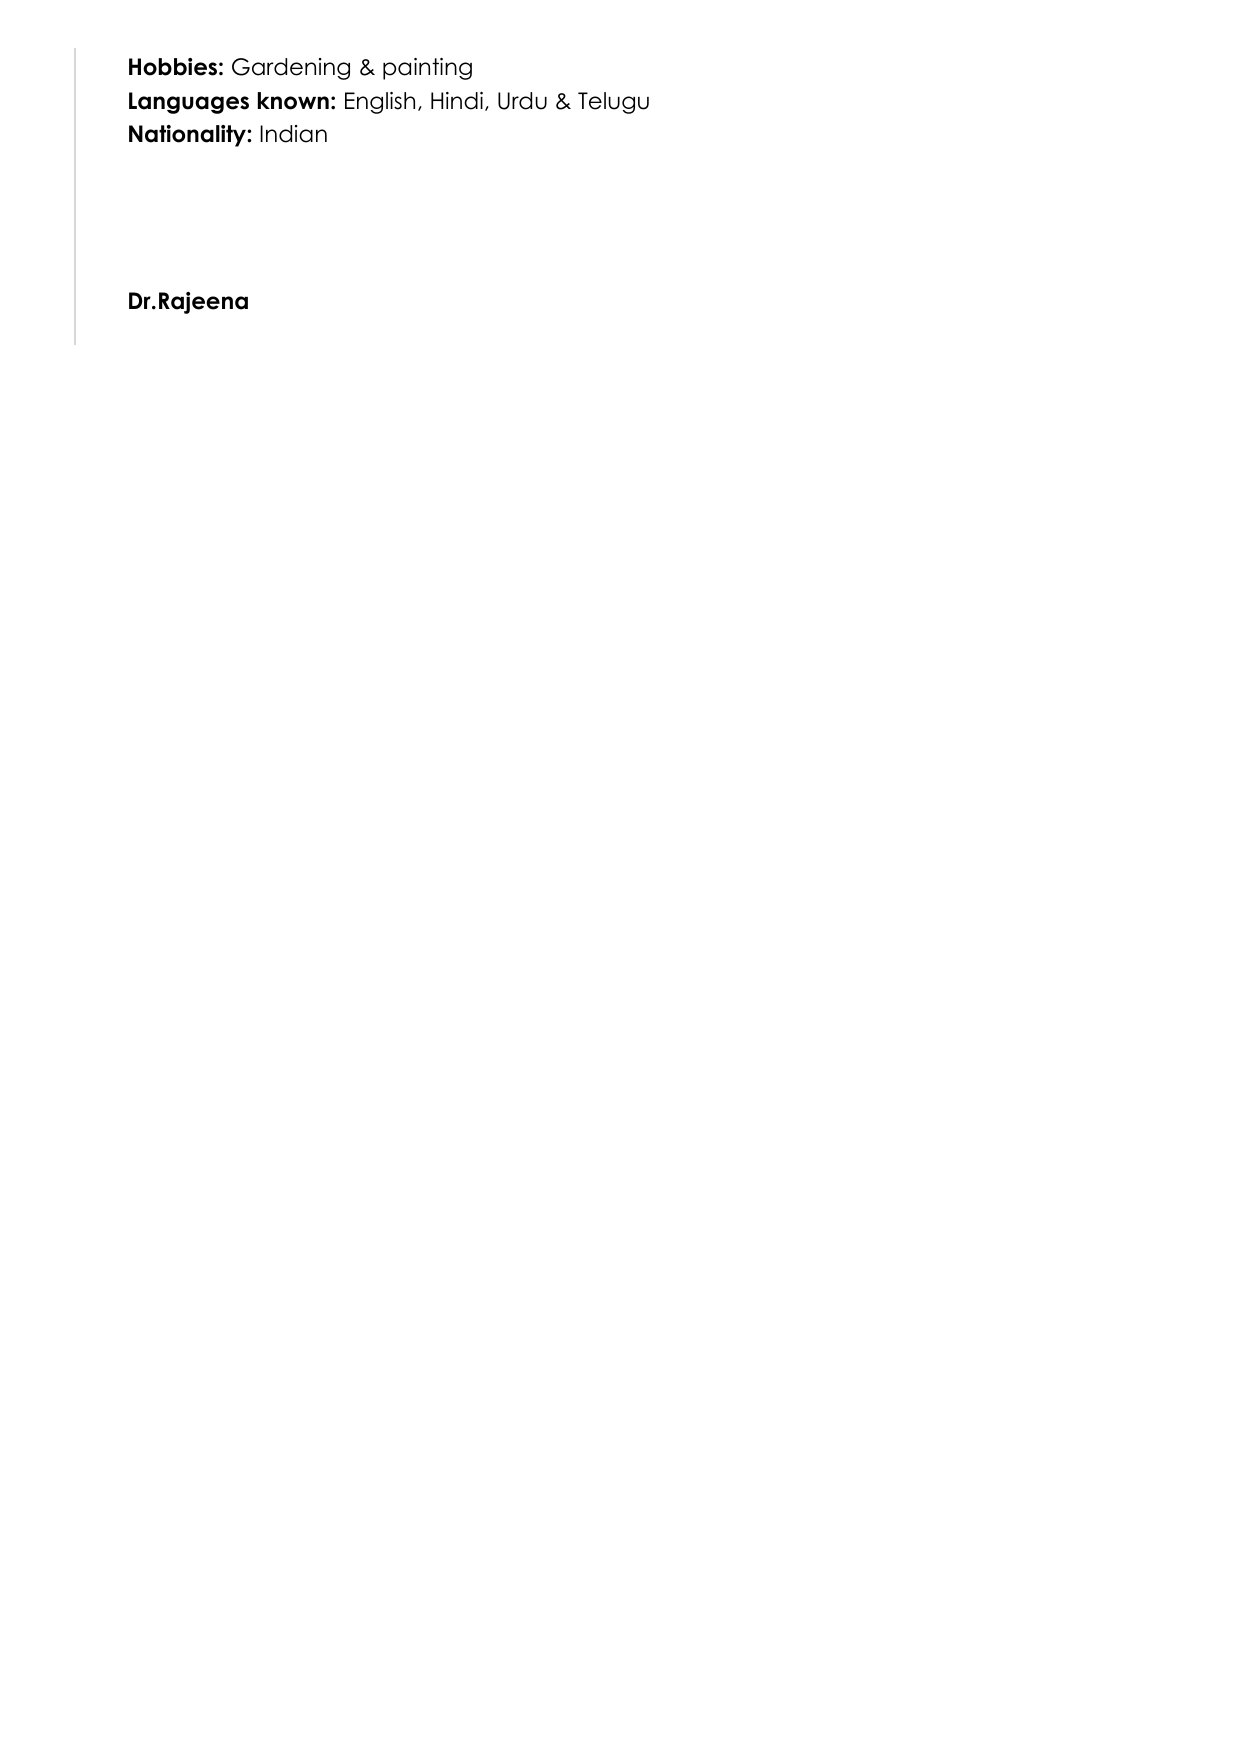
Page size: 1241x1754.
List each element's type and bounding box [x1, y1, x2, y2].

table_header [0, 6, 1240, 417]
